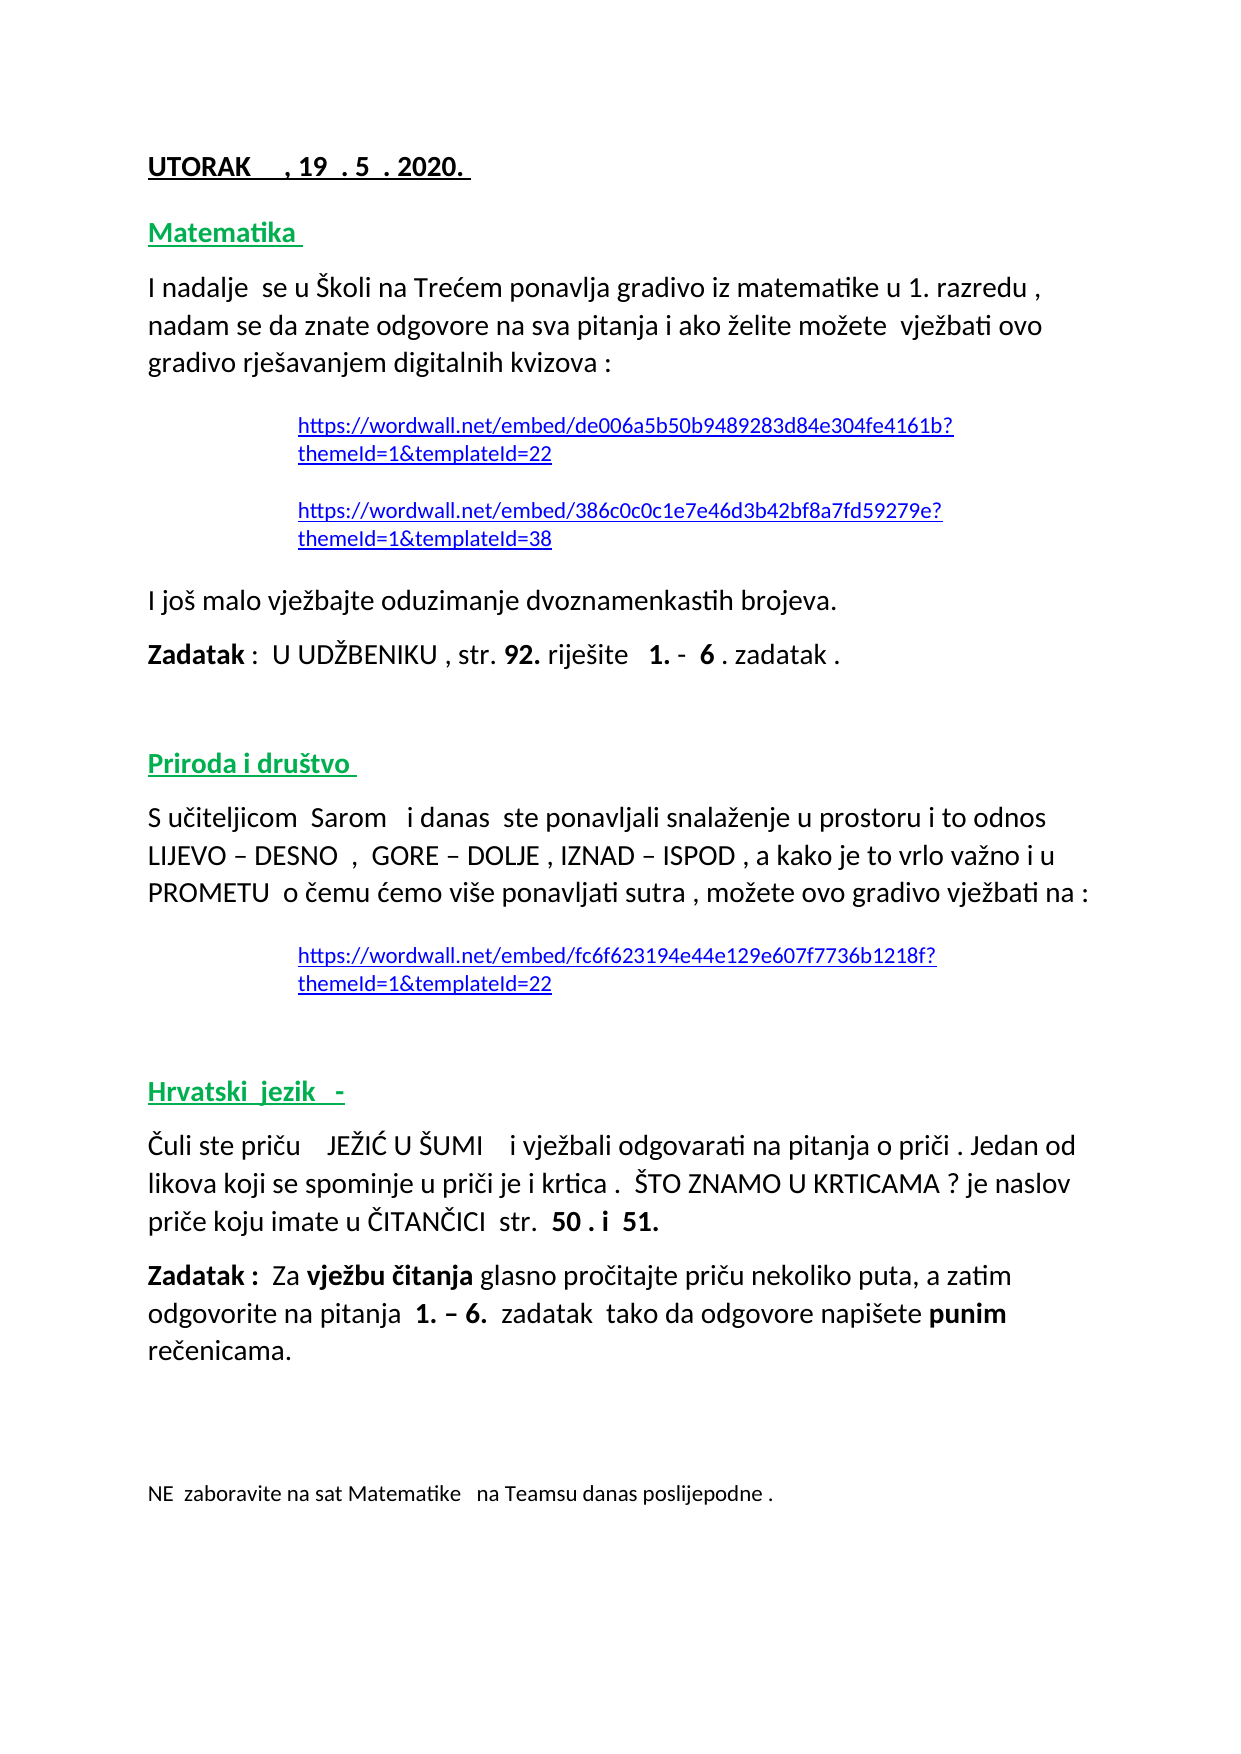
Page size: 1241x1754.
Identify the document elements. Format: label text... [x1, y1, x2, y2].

text UTORAK , 19 . 5 . 2020. [148, 148, 1093, 183]
text S učiteljicom Sarom i danas ste ponavljali snalaženje u prostoru i to odnos LIJEVO – DESNO , GORE – DOLJE , IZNAD – ISPOD , a kako je to vrlo važno i u PROMETU o čemu ćemo više ponavljati sutra , možete ovo gradivo vježbati na : [148, 799, 1093, 910]
text Zadatak : U UDŽBENIKU , str. 92. riješite 1. - 6 . zadatak . [148, 636, 1093, 672]
text Matematika [148, 214, 1093, 250]
text Hrvatski jezik - [148, 1073, 1093, 1108]
text https://wordwall.net/embed/de006a5b50b9489283d84e304fe4161b?themeId=1&templateId=22 [298, 411, 1093, 467]
text Zadatak : Za vježbu čitanja glasno pročitajte priču nekoliko puta, a zatim odgovorite na pitanja 1. – 6. zadatak tako da odgovore napišete punim rečenicama. [148, 1257, 1093, 1368]
text I nadalje se u Školi na Trećem ponavlja gradivo iz matematike u 1. razredu , nadam se da znate odgovore na sva pitanja i ako želite možete vježbati ovo gradivo rješavanjem digitalnih kvizova : [148, 269, 1093, 380]
text Priroda i društvo [148, 745, 1093, 780]
text I još malo vježbajte oduzimanje dvoznamenkastih brojeva. [148, 582, 1093, 617]
text Čuli ste priču JEŽIĆ U ŠUMI i vježbali odgovarati na pitanja o priči . Jedan od likova koji se spominje u priči je i krtica . ŠTO ZNAMO U KRTICAMA ? je naslov priče koju imate u ČITANČICI str. 50 . i 51. [148, 1127, 1093, 1238]
text NE zaboravite na sat Matematike na Teamsu danas poslijepodne . [148, 1479, 1093, 1508]
text https://wordwall.net/embed/386c0c0c1e7e46d3b42bf8a7fd59279e?themeId=1&templateId=38 [298, 496, 1093, 552]
text https://wordwall.net/embed/fc6f623194e44e129e607f7736b1218f?themeId=1&templateId=22 [298, 941, 1093, 997]
